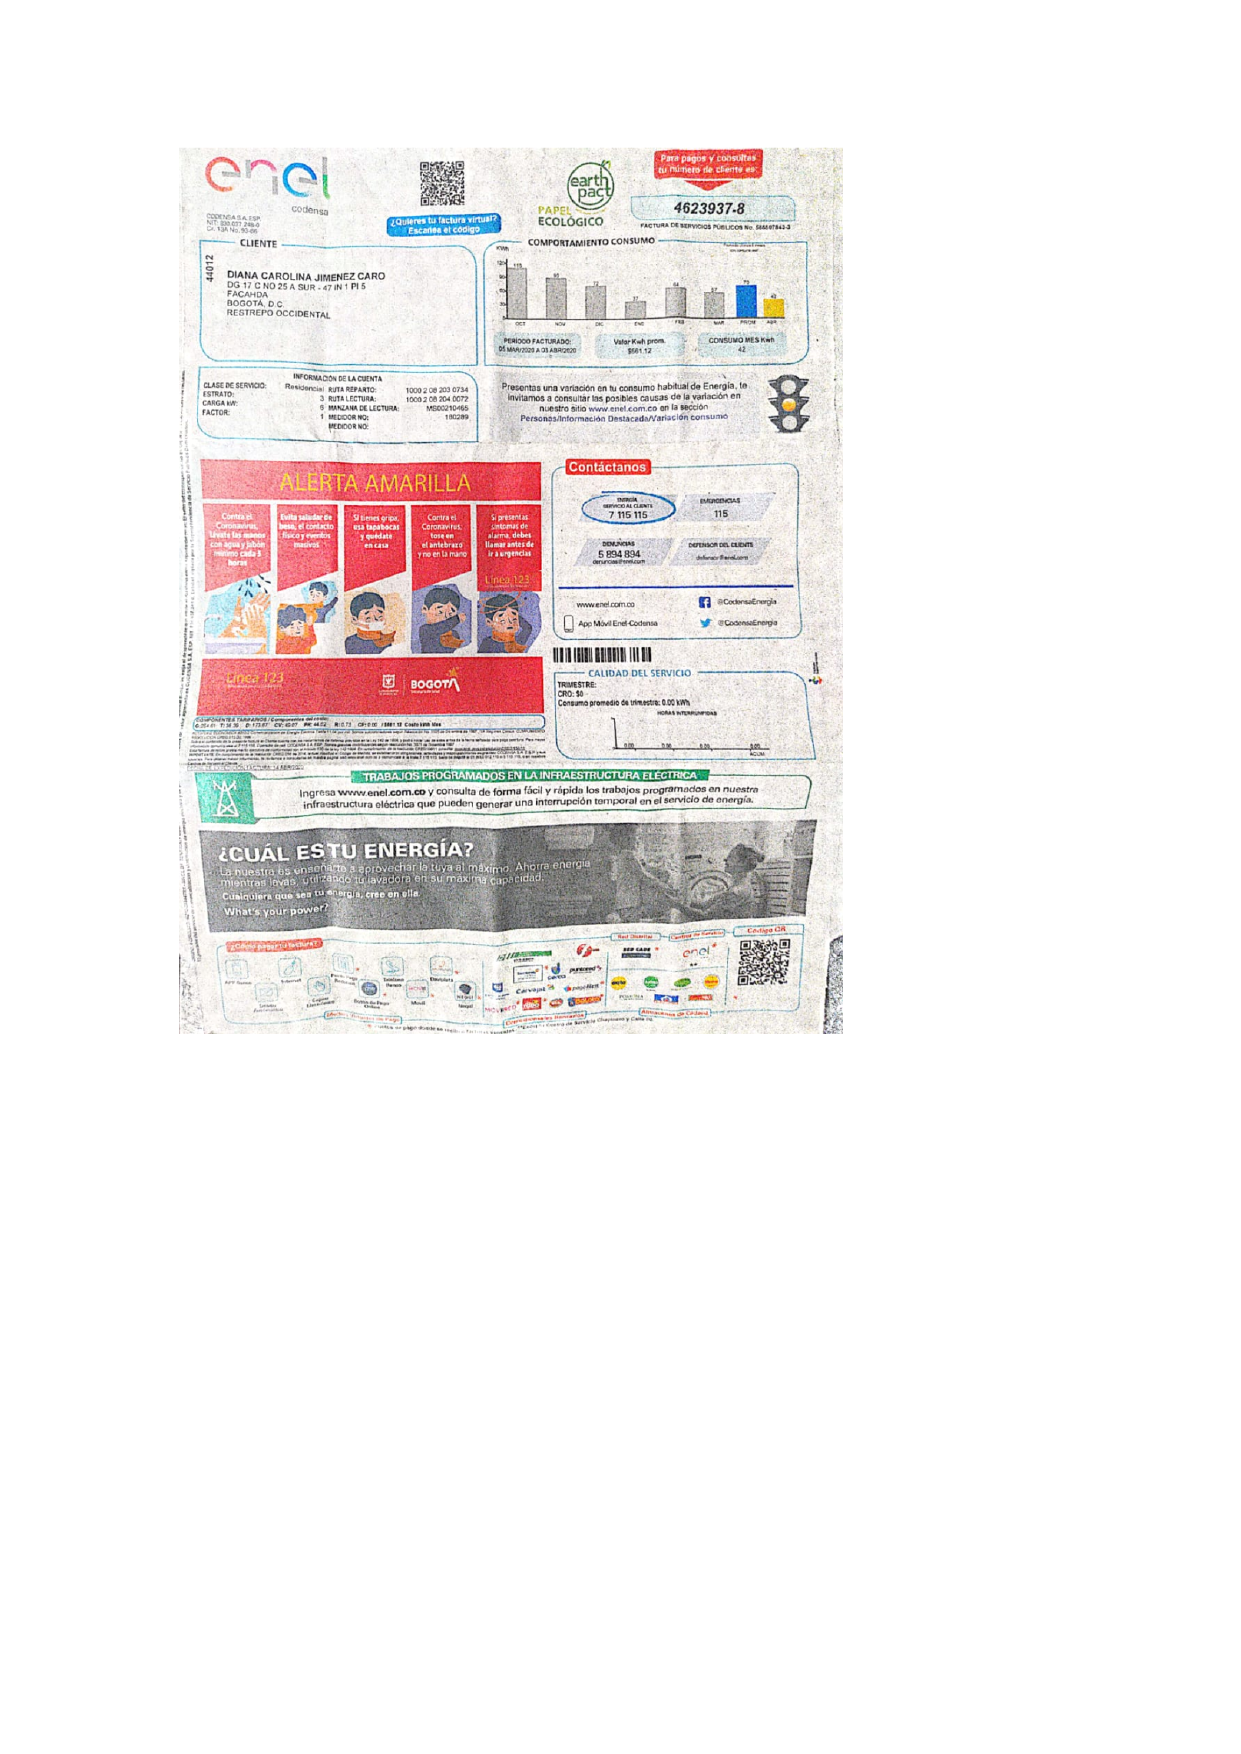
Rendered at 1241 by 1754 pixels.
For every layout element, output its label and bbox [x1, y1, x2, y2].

picture [179, 149, 843, 1033]
